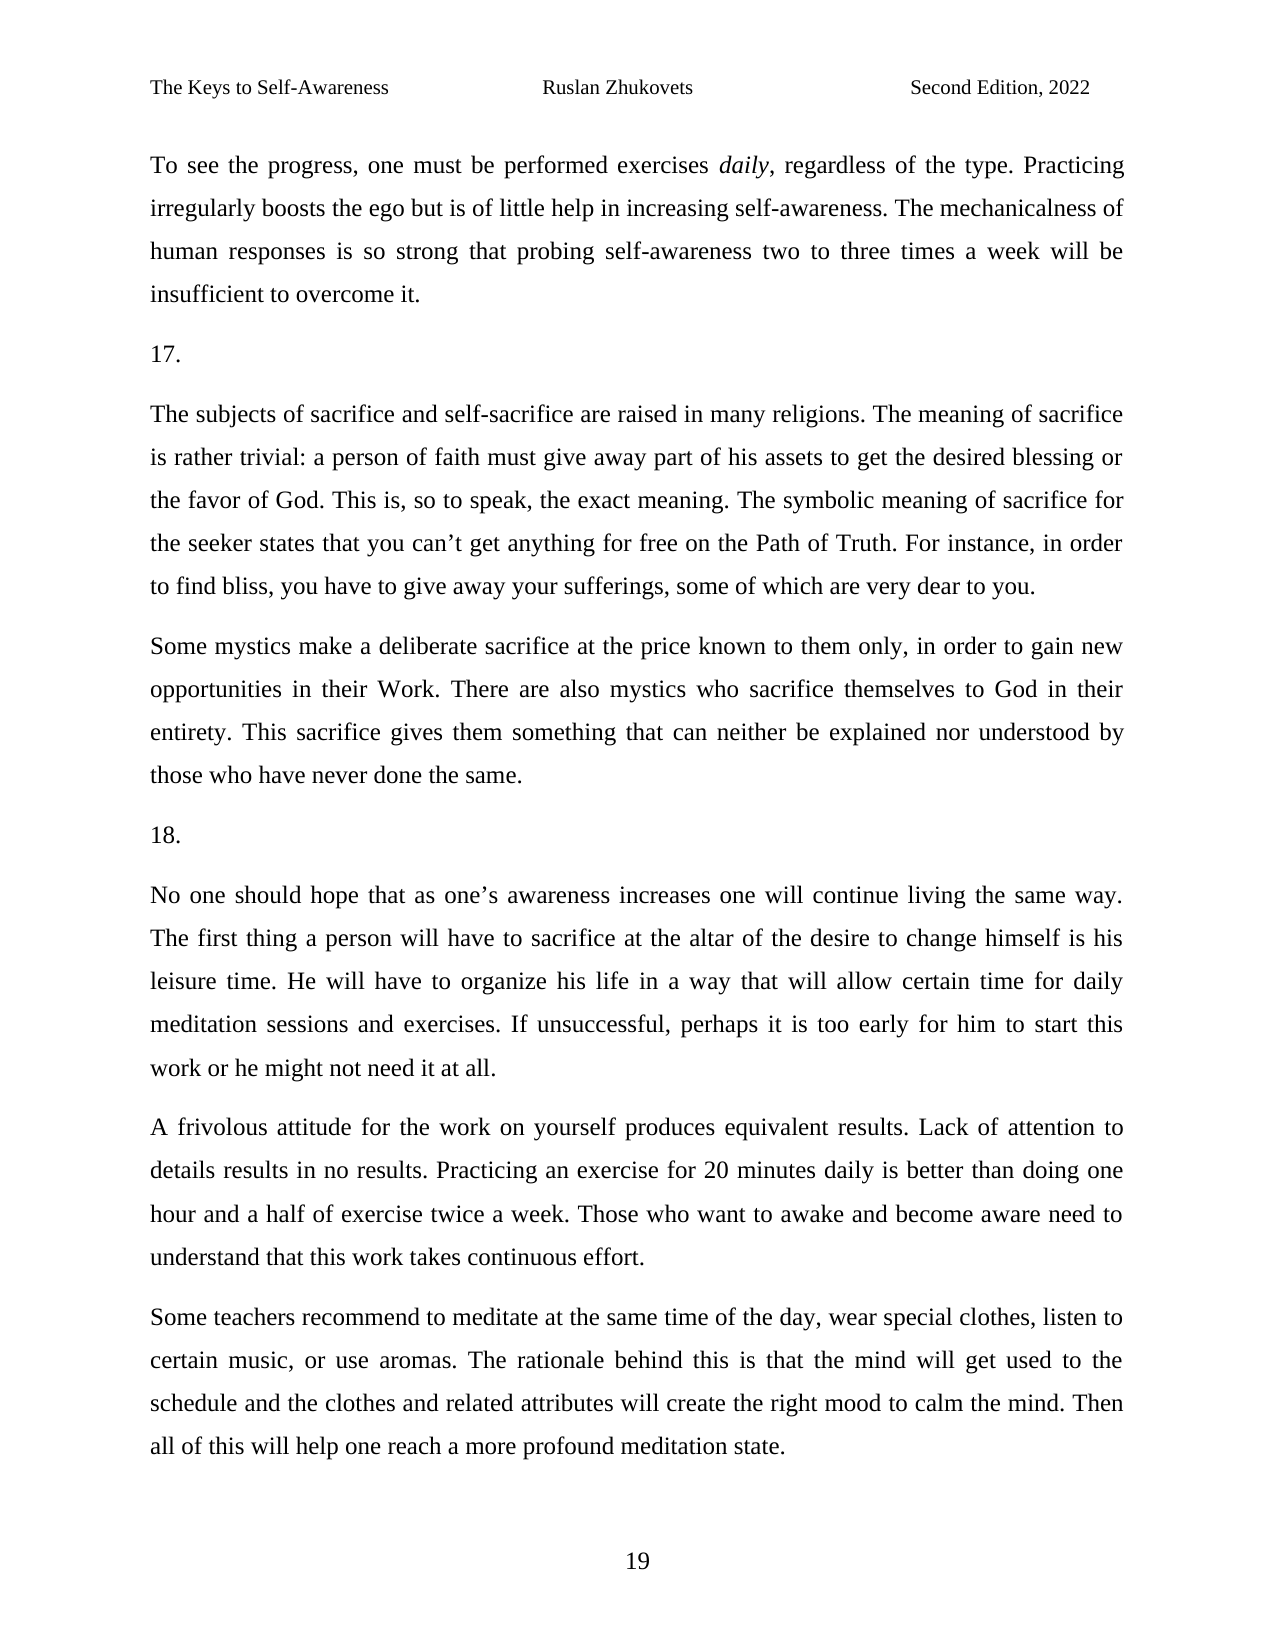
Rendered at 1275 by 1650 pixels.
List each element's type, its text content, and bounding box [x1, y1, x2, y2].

text 18. [150, 820, 1125, 849]
text To see the progress, one must be performed exercises daily, regardless of the type. Practicing irregularly boosts the ego but is of little help in increasing self-awareness. The mechanicalness of human responses is so strong that probing self-awareness two to three times a week will be insufficient to overcome it. [150, 150, 1125, 308]
text 17. [150, 339, 1125, 368]
text Some mystics make a deliberate sacrifice at the price known to them only, in order to gain new opportunities in their Work. There are also mystics who sacrifice themselves to God in their entirety. This sacrifice gives them something that can neither be explained nor understood by those who have never done the same. [150, 631, 1125, 789]
text A frivolous attitude for the work on yourself produces equivalent results. Lack of attention to details results in no results. Practicing an exercise for 20 minutes daily is better than doing one hour and a half of exercise twice a week. Those who want to awake and become aware need to understand that this work takes continuous effort. [150, 1112, 1125, 1271]
text The subjects of sacrifice and self-sacrifice are raised in many religions. The meaning of sacrifice is rather trivial: a person of faith must give away part of his assets to get the desired blessing or the favor of God. This is, so to speak, the exact meaning. The symbolic meaning of sacrifice for the seeker states that you can’t get anything for free on the Path of Truth. For instance, in order to find bliss, you have to give away your sufferings, some of which are very dear to you. [150, 399, 1125, 600]
text No one should hope that as one’s awareness increases one will continue living the same way. The first thing a person will have to sacrifice at the altar of the desire to change himself is his leisure time. He will have to organize his life in a way that will allow certain time for daily meditation sessions and exercises. If unsuccessful, perhaps it is too early for him to start this work or he might not need it at all. [150, 880, 1125, 1081]
text Some teachers recommend to meditate at the same time of the day, wear special clothes, listen to certain music, or use aromas. The rationale behind this is that the mind will get used to the schedule and the clothes and related attributes will create the right mood to calm the mind. Then all of this will help one reach a more profound meditation state. [150, 1302, 1125, 1460]
